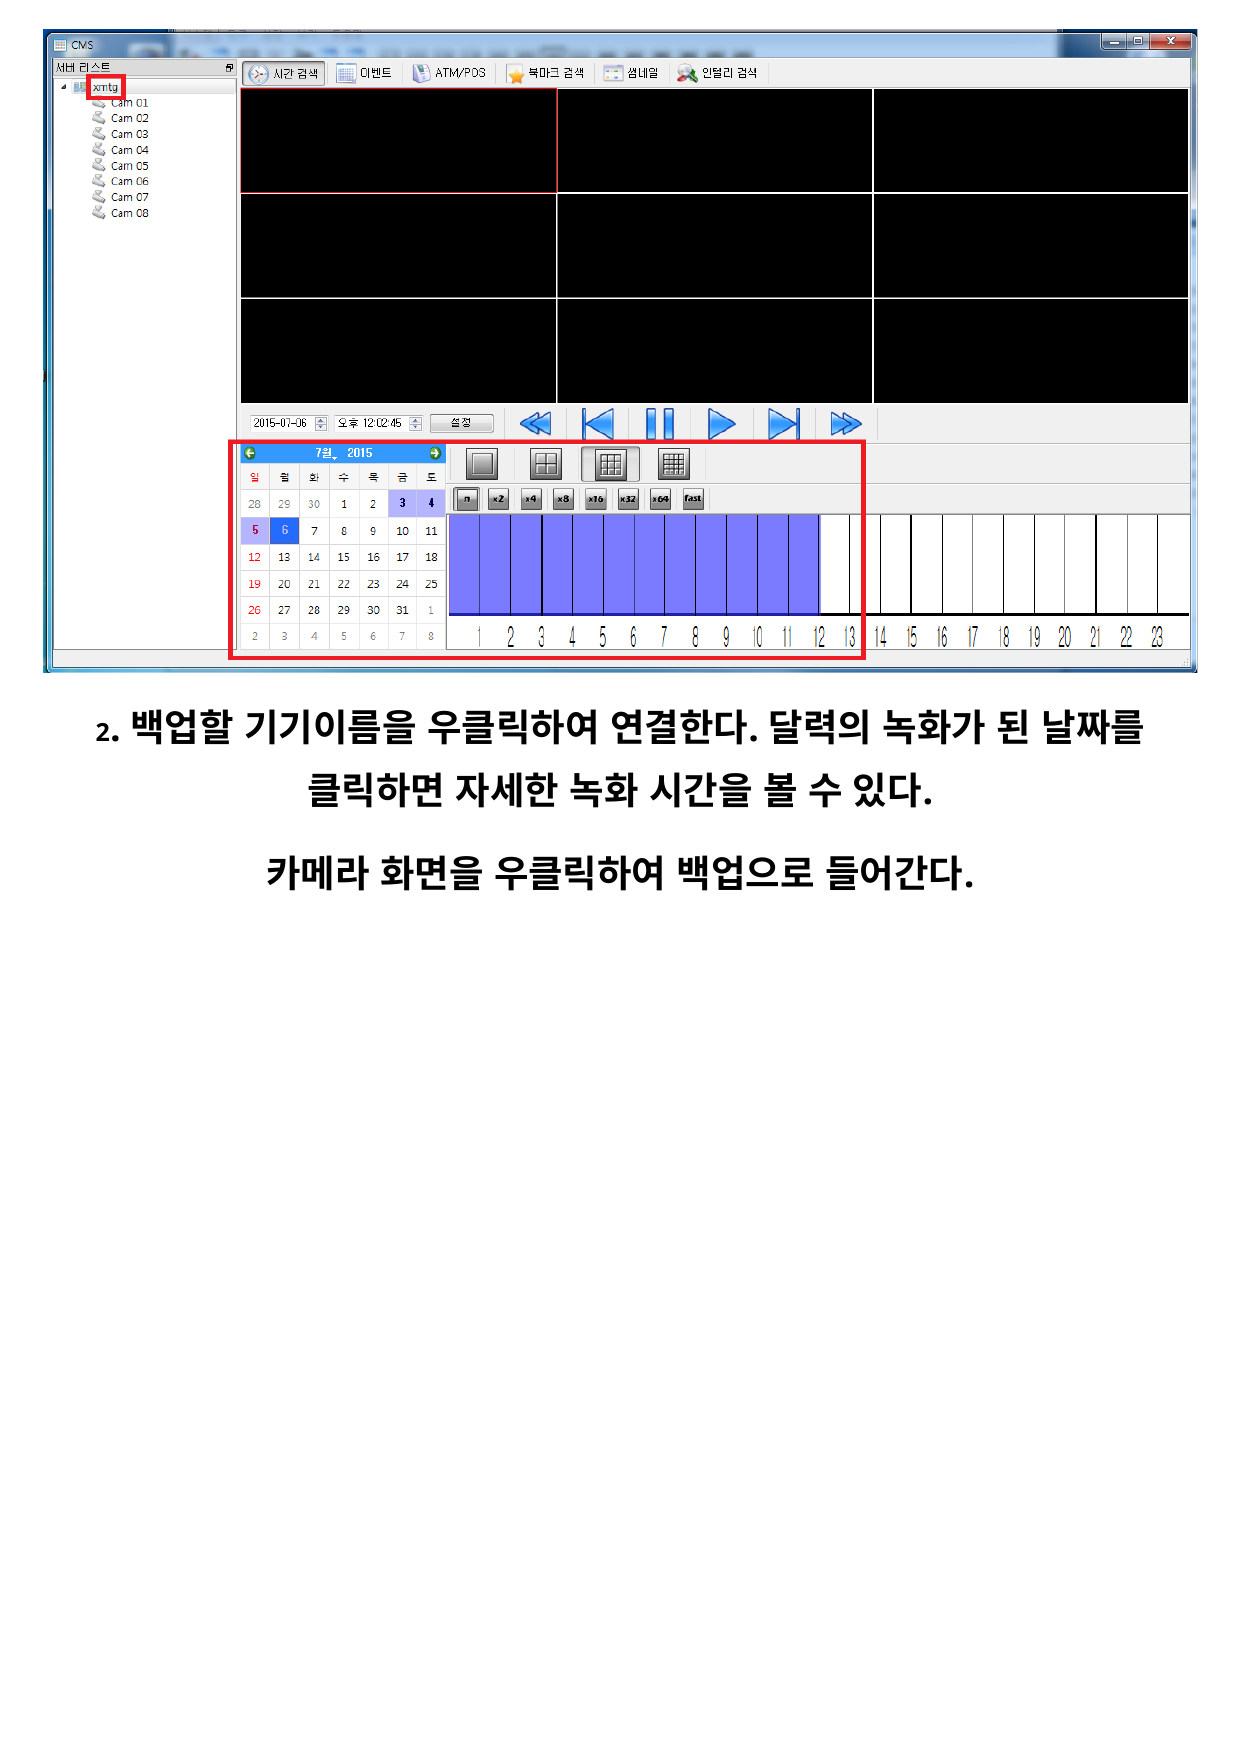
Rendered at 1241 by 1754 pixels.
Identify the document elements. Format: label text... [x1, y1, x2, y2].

picture [43, 29, 1198, 673]
text 2. 백업할 기기이름을 우클릭하여 연결한다. 달력의 녹화가 된 날짜를 클릭하면 자세한 녹화 시간을 볼 수 있다. [29, 698, 1211, 815]
text 카메라 화면을 우클릭하여 백업으로 들어간다. [29, 844, 1211, 898]
